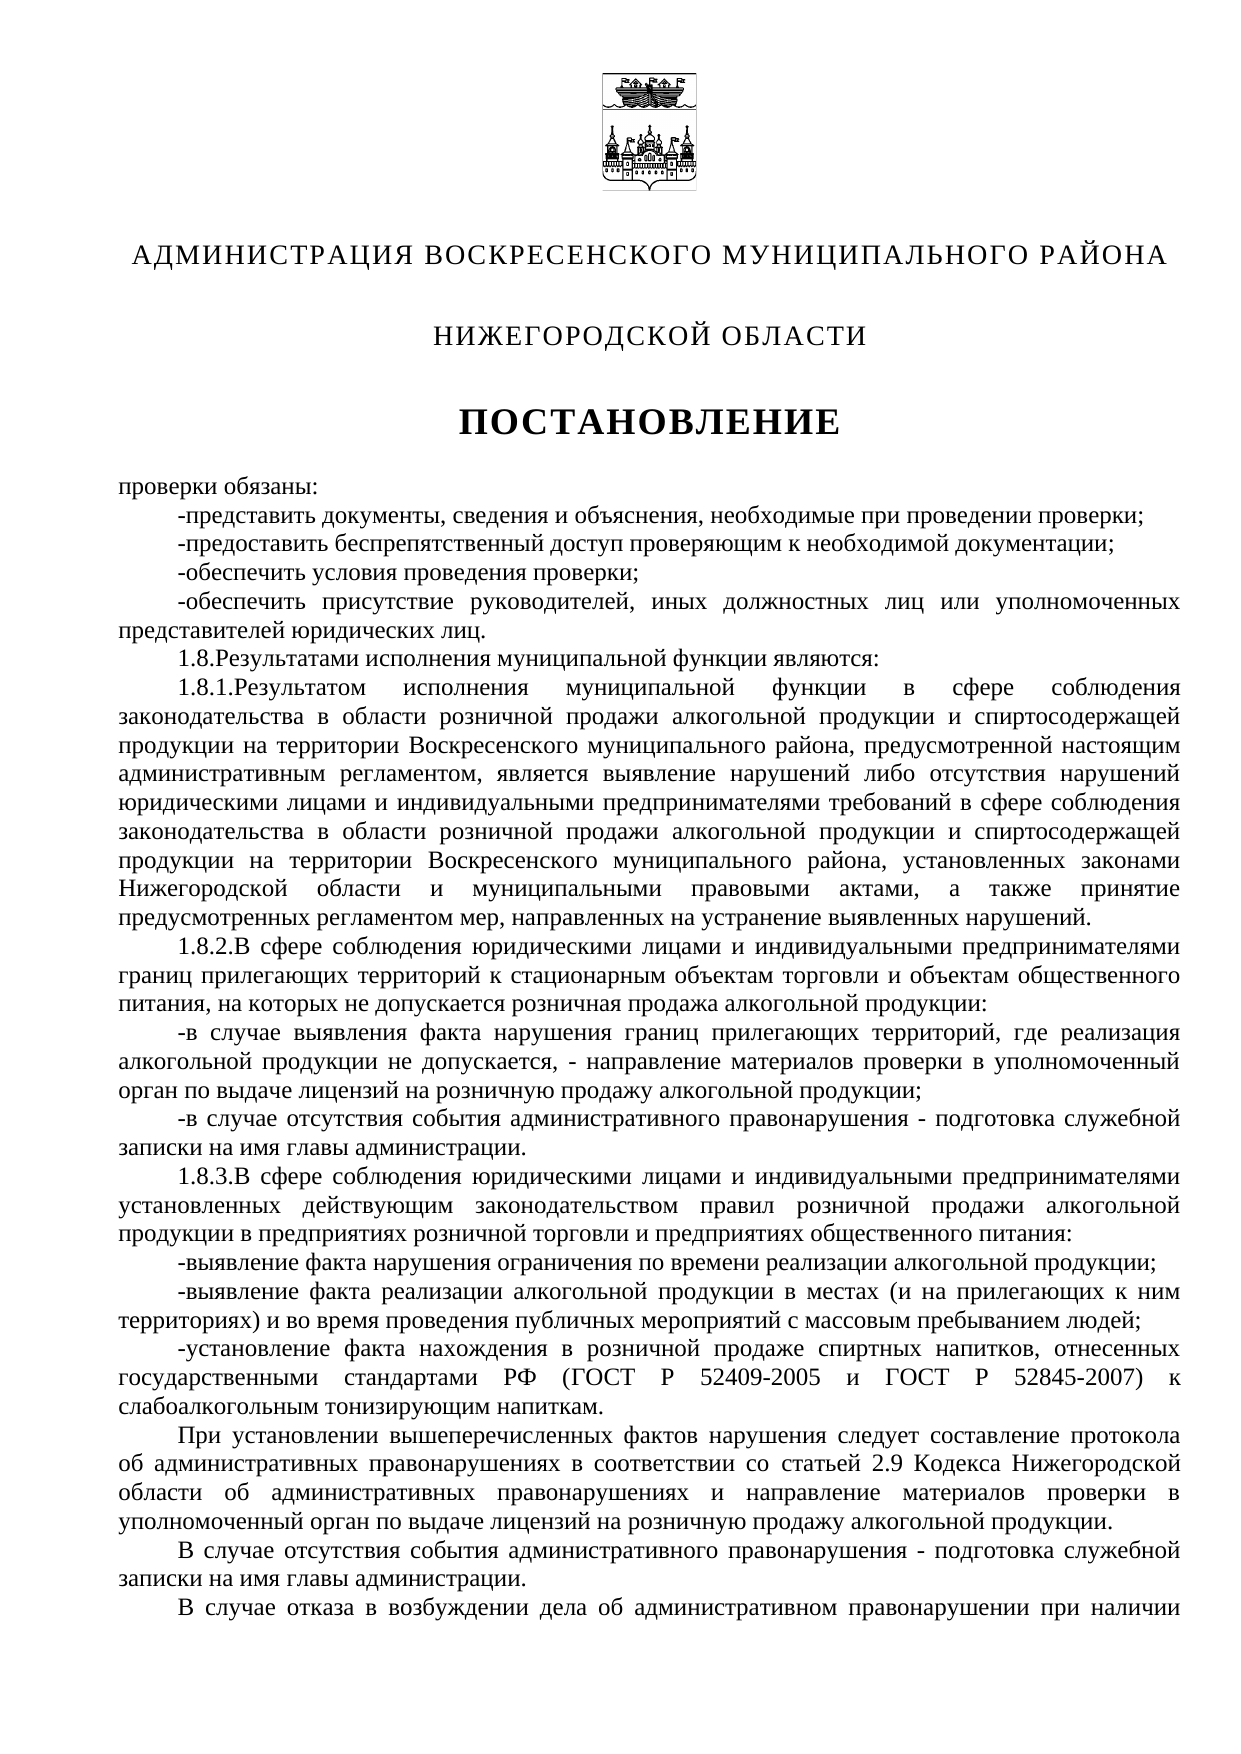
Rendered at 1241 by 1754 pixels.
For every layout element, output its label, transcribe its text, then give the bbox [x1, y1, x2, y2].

text 1.8.Результатами исполнения муниципальной функции являются: [118, 643, 1181, 672]
text При установлении вышеперечисленных фактов нарушения следует составление протокола об административных правонарушениях в соответствии со статьей 2.9 Кодекса Нижегородской области об административных правонарушениях и направление материалов проверки в уполномоченный орган по выдаче лицензий на розничную продажу алкогольной продукции. [118, 1420, 1181, 1535]
text 1.8.1.Результатом исполнения муниципальной функции в сфере соблюдения законодательства в области розничной продажи алкогольной продукции и спиртосодержащей продукции на территории Воскресенского муниципального района, предусмотренной настоящим административным регламентом, является выявление нарушений либо отсутствия нарушений юридическими лицами и индивидуальными предпринимателями требований в сфере соблюдения законодательства в области розничной продажи алкогольной продукции и спиртосодержащей продукции на территории Воскресенского муниципального района, установленных законами Нижегородской области и муниципальными правовыми актами, а также принятие предусмотренных регламентом мер, направленных на устранение выявленных нарушений. [118, 672, 1181, 931]
text -выявление факта нарушения ограничения по времени реализации алкогольной продукции; [118, 1247, 1181, 1276]
text 1.8.3.В сфере соблюдения юридическими лицами и индивидуальными предпринимателями установленных действующим законодательством правил розничной продажи алкогольной продукции в предприятиях розничной торговли и предприятиях общественного питания: [118, 1161, 1181, 1247]
text -представить документы, сведения и объяснения, необходимые при проведении проверки; [118, 500, 1181, 528]
text -обеспечить условия проведения проверки; [118, 557, 1181, 586]
text -в случае выявления факта нарушения границ прилегающих территорий, где реализация алкогольной продукции не допускается, - направление материалов проверки в уполномоченный орган по выдаче лицензий на розничную продажу алкогольной продукции; [118, 1017, 1181, 1103]
text -обеспечить присутствие руководителей, иных должностных лиц или уполномоченных представителей юридических лиц. [118, 586, 1181, 643]
text -выявление факта реализации алкогольной продукции в местах (и на прилегающих к ним территориях) и во время проведения публичных мероприятий с массовым пребыванием людей; [118, 1276, 1181, 1333]
text 1.8.2.В сфере соблюдения юридическими лицами и индивидуальными предпринимателями границ прилегающих территорий к стационарным объектам торговли и объектам общественного питания, на которых не допускается розничная продажа алкогольной продукции: [118, 931, 1181, 1017]
text -установление факта нахождения в розничной продаже спиртных напитков, отнесенных государственными стандартами РФ (ГОСТ Р 52409-2005 и ГОСТ Р 52845-2007) к слабоалкогольным тонизирующим напиткам. [118, 1333, 1181, 1420]
text -предоставить беспрепятственный доступ проверяющим к необходимой документации; [118, 528, 1181, 557]
text -в случае отсутствия события административного правонарушения - подготовка служебной записки на имя главы администрации. [118, 1103, 1181, 1161]
picture [602, 73, 697, 191]
text В случае отсутствия события административного правонарушения - подготовка служебной записки на имя главы администрации. [118, 1535, 1181, 1592]
